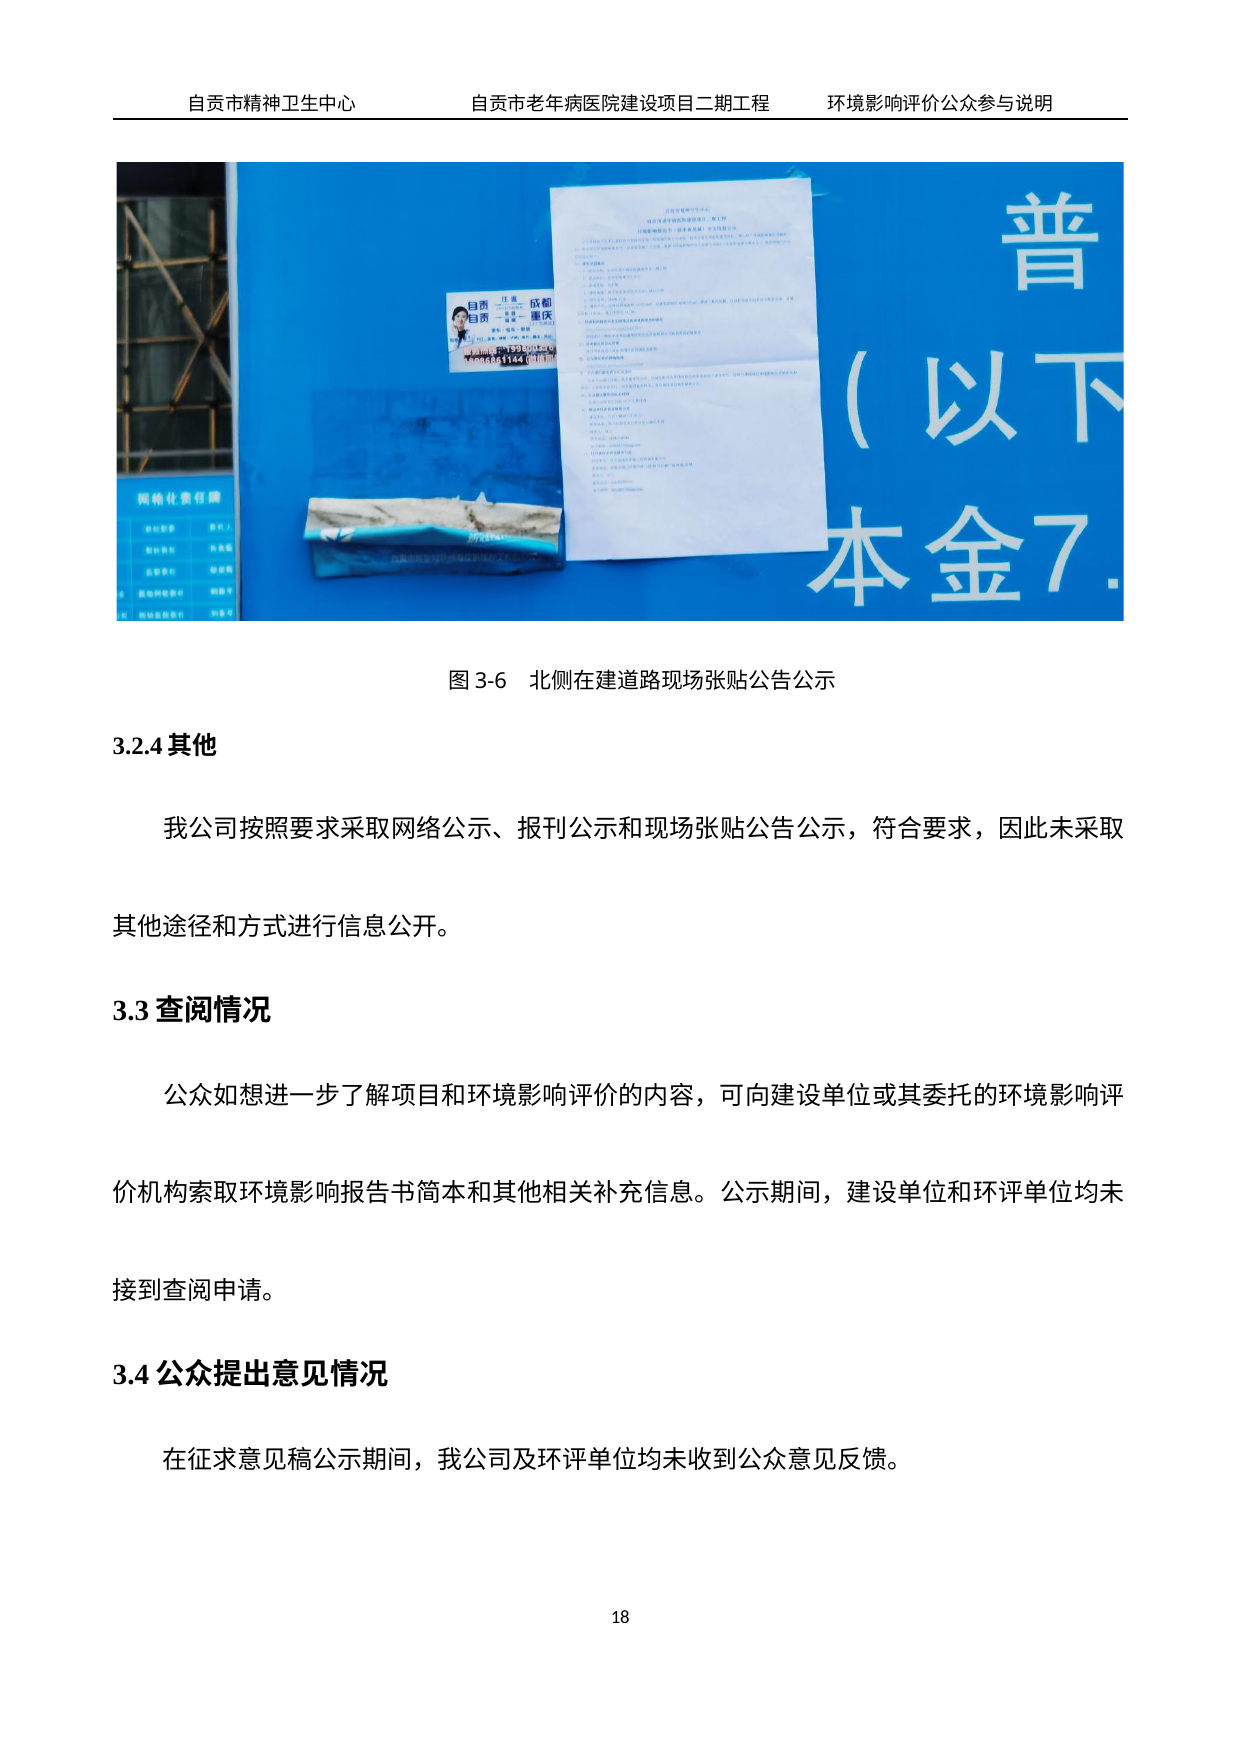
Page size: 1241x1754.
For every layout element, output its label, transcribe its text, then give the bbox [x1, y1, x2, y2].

picture [207, 491, 220, 503]
picture [116, 162, 1124, 621]
picture [211, 544, 232, 551]
picture [211, 566, 232, 573]
subtitle 3.4公众提出意见情况 [112, 1339, 1128, 1404]
picture [147, 569, 174, 576]
picture [194, 492, 204, 503]
picture [146, 525, 174, 532]
picture [166, 493, 176, 504]
picture [212, 610, 232, 616]
text 在征求意见稿公示期间，我公司及环评单位均未收到公众意见反馈。 [112, 1425, 1128, 1490]
picture [139, 612, 182, 619]
picture [139, 493, 163, 505]
picture [180, 492, 192, 504]
picture [211, 588, 225, 595]
subtitle 3.2.4其他 [112, 711, 1128, 776]
text 公众如想进一步了解项目和环境影响评价的内容，可向建设单位或其委托的环境影响评价机构索取环境影响报告书简本和其他相关补充信息。公示期间，建设单位和环评单位均未接到查阅申请。 [112, 1061, 1128, 1321]
text 我公司按照要求采取网络公示、报刊公示和现场张贴公告公示，符合要求，因此未采取其他途径和方式进行信息公开。 [112, 794, 1128, 957]
text 图3-6 北侧在建道路现场张贴公告公示 [112, 663, 1128, 695]
subtitle 3.3查阅情况 [112, 975, 1128, 1040]
picture [146, 547, 174, 553]
picture [210, 524, 222, 531]
picture [139, 590, 182, 597]
